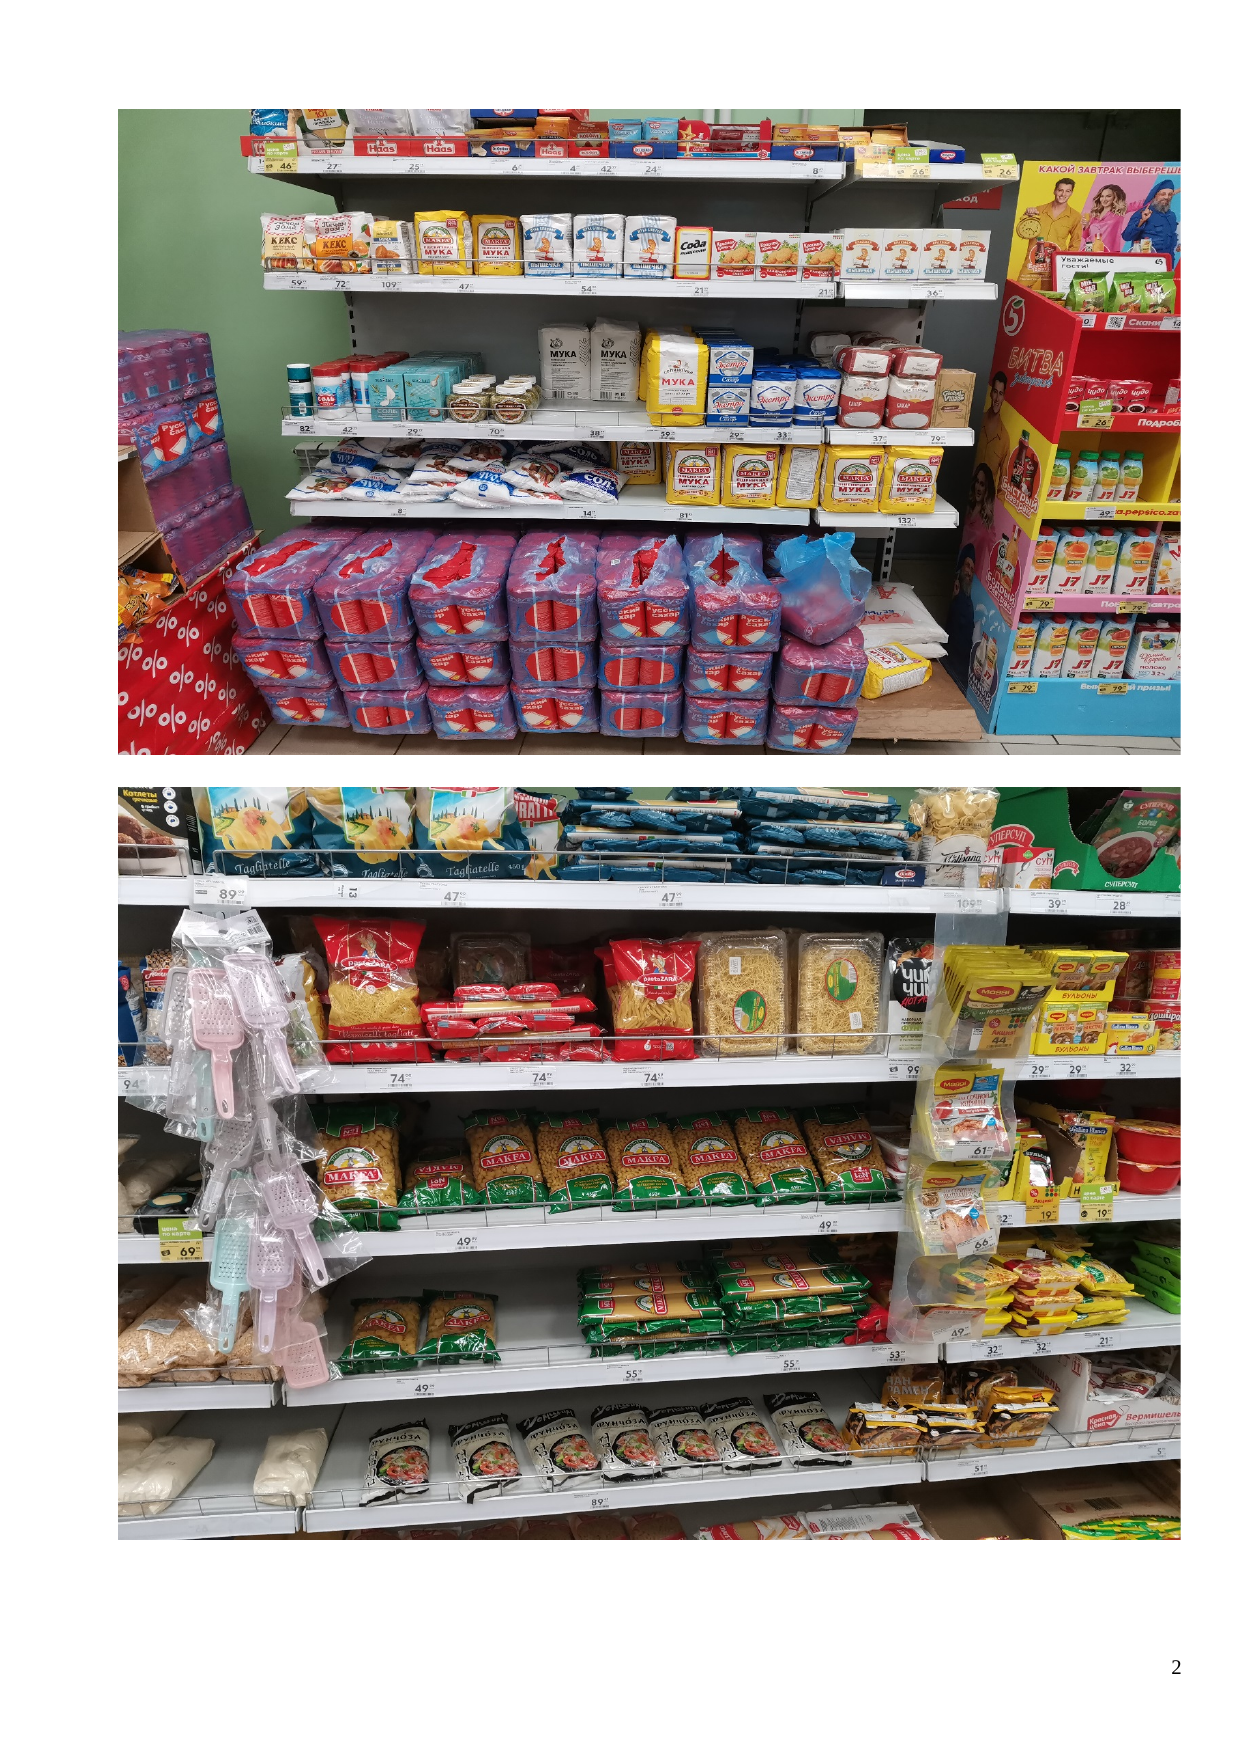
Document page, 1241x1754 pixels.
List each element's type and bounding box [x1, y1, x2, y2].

picture [118, 787, 1181, 1540]
picture [118, 109, 1181, 755]
